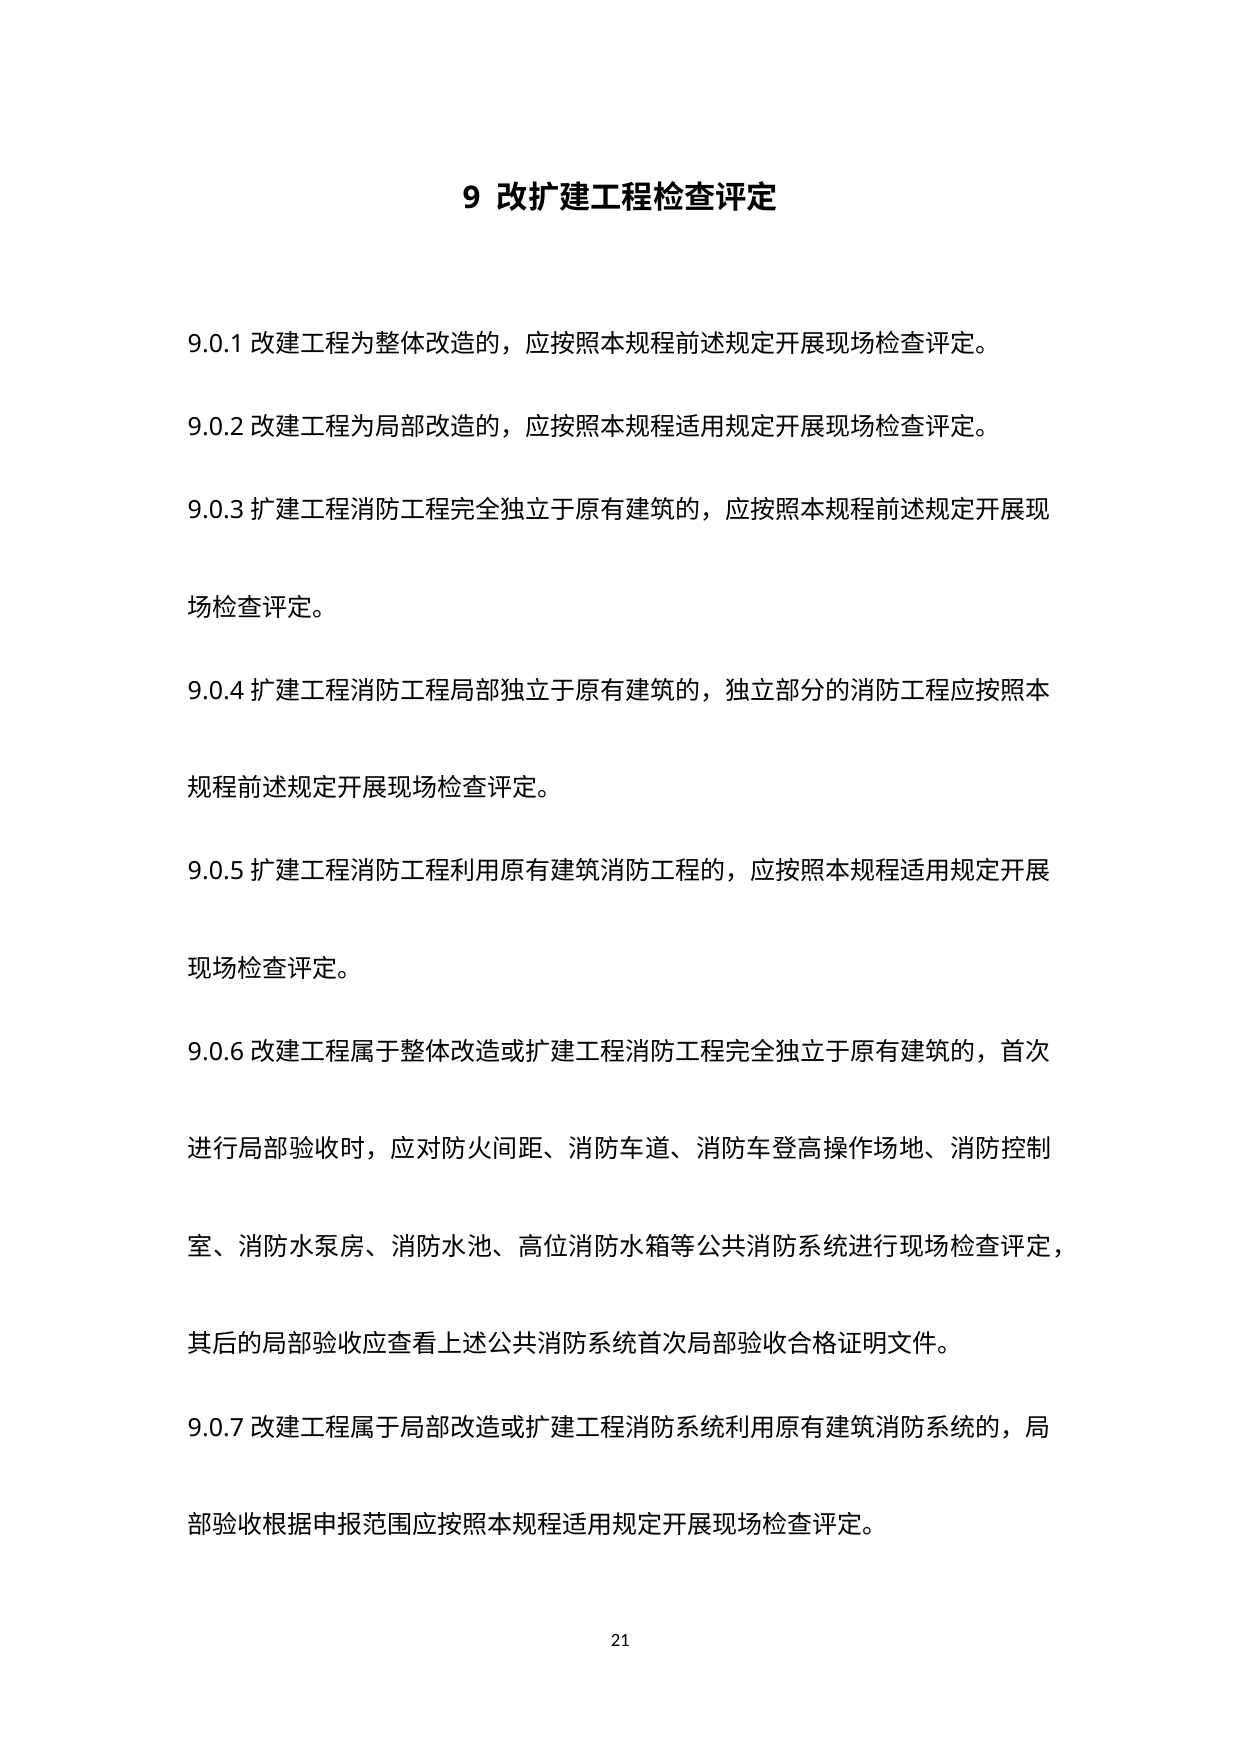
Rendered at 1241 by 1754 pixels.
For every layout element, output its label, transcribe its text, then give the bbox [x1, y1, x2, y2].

text 9.0.7 改建工程属于局部改造或扩建工程消防系统利用原有建筑消防系统的，局部验收根据申报范围应按照本规程适用规定开展现场检查评定。 [187, 1393, 1053, 1555]
text 9.0.4 扩建工程消防工程局部独立于原有建筑的，独立部分的消防工程应按照本规程前述规定开展现场检查评定。 [187, 656, 1053, 818]
text 9.0.6 改建工程属于整体改造或扩建工程消防工程完全独立于原有建筑的，首次进行局部验收时，应对防火间距、消防车道、消防车登高操作场地、消防控制室、消防水泵房、消防水池、高位消防水箱等公共消防系统进行现场检查评定，其后的局部验收应查看上述公共消防系统首次局部验收合格证明文件。 [187, 1017, 1053, 1374]
text 9 改扩建工程检查评定 [187, 162, 1053, 227]
text 9.0.2 改建工程为局部改造的，应按照本规程适用规定开展现场检查评定。 [187, 392, 1053, 457]
text 9.0.3 扩建工程消防工程完全独立于原有建筑的，应按照本规程前述规定开展现场检查评定。 [187, 475, 1053, 638]
text 9.0.5 扩建工程消防工程利用原有建筑消防工程的，应按照本规程适用规定开展现场检查评定。 [187, 836, 1053, 999]
text 9.0.1 改建工程为整体改造的，应按照本规程前述规定开展现场检查评定。 [187, 309, 1053, 374]
